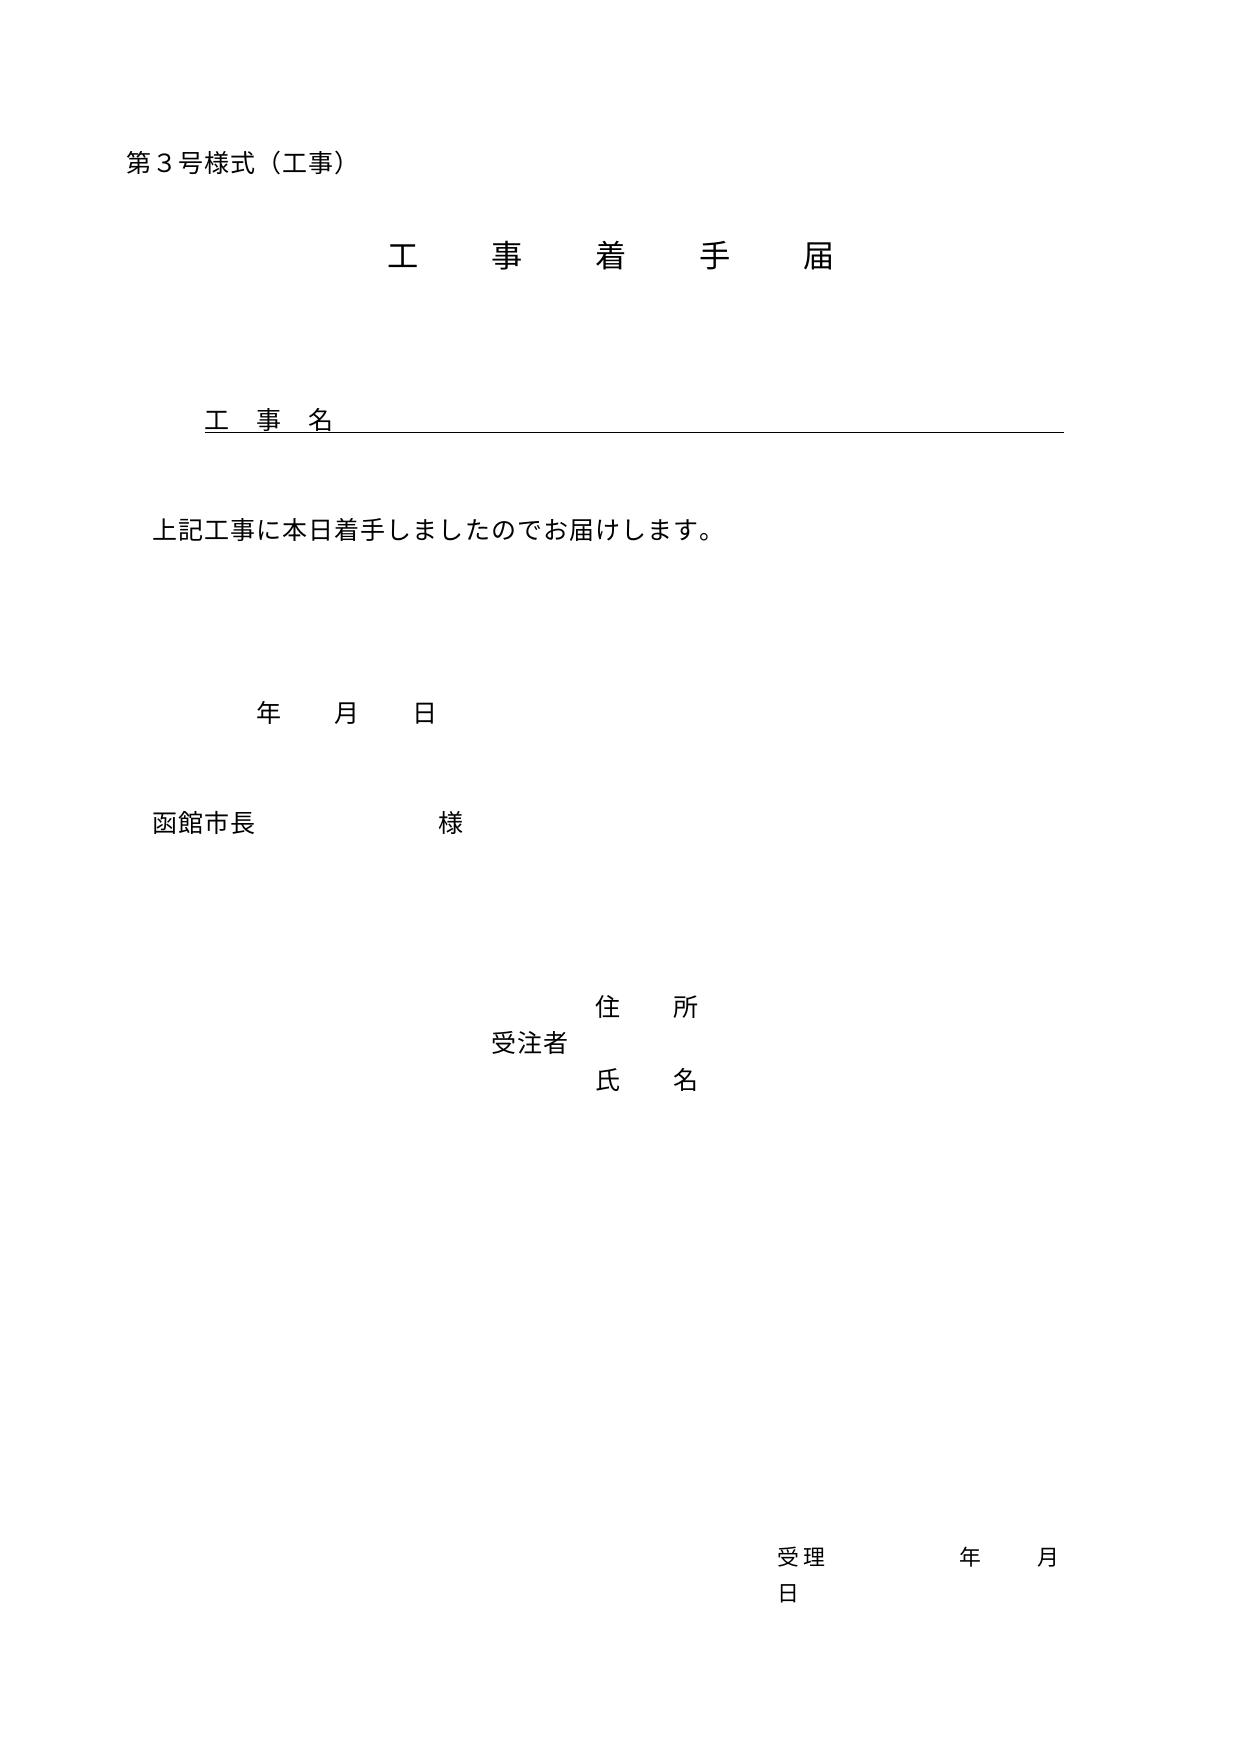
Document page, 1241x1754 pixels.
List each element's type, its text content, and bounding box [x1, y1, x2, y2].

text 工 事 着 手 届 [126, 217, 1116, 290]
text 年 月 日 [126, 694, 1116, 730]
text 受理 年 月 日 [768, 1537, 1116, 1610]
text 上記工事に本日着手しましたのでお届けします。 [126, 510, 1116, 547]
text 氏 名 [470, 1060, 1116, 1097]
text 工 事 名 [195, 400, 1116, 437]
text 第３号様式（工事） [126, 144, 1116, 180]
text 住 所 [470, 987, 1116, 1024]
text 函館市長 様 [126, 804, 1116, 840]
text 受注者 [470, 1024, 1116, 1060]
